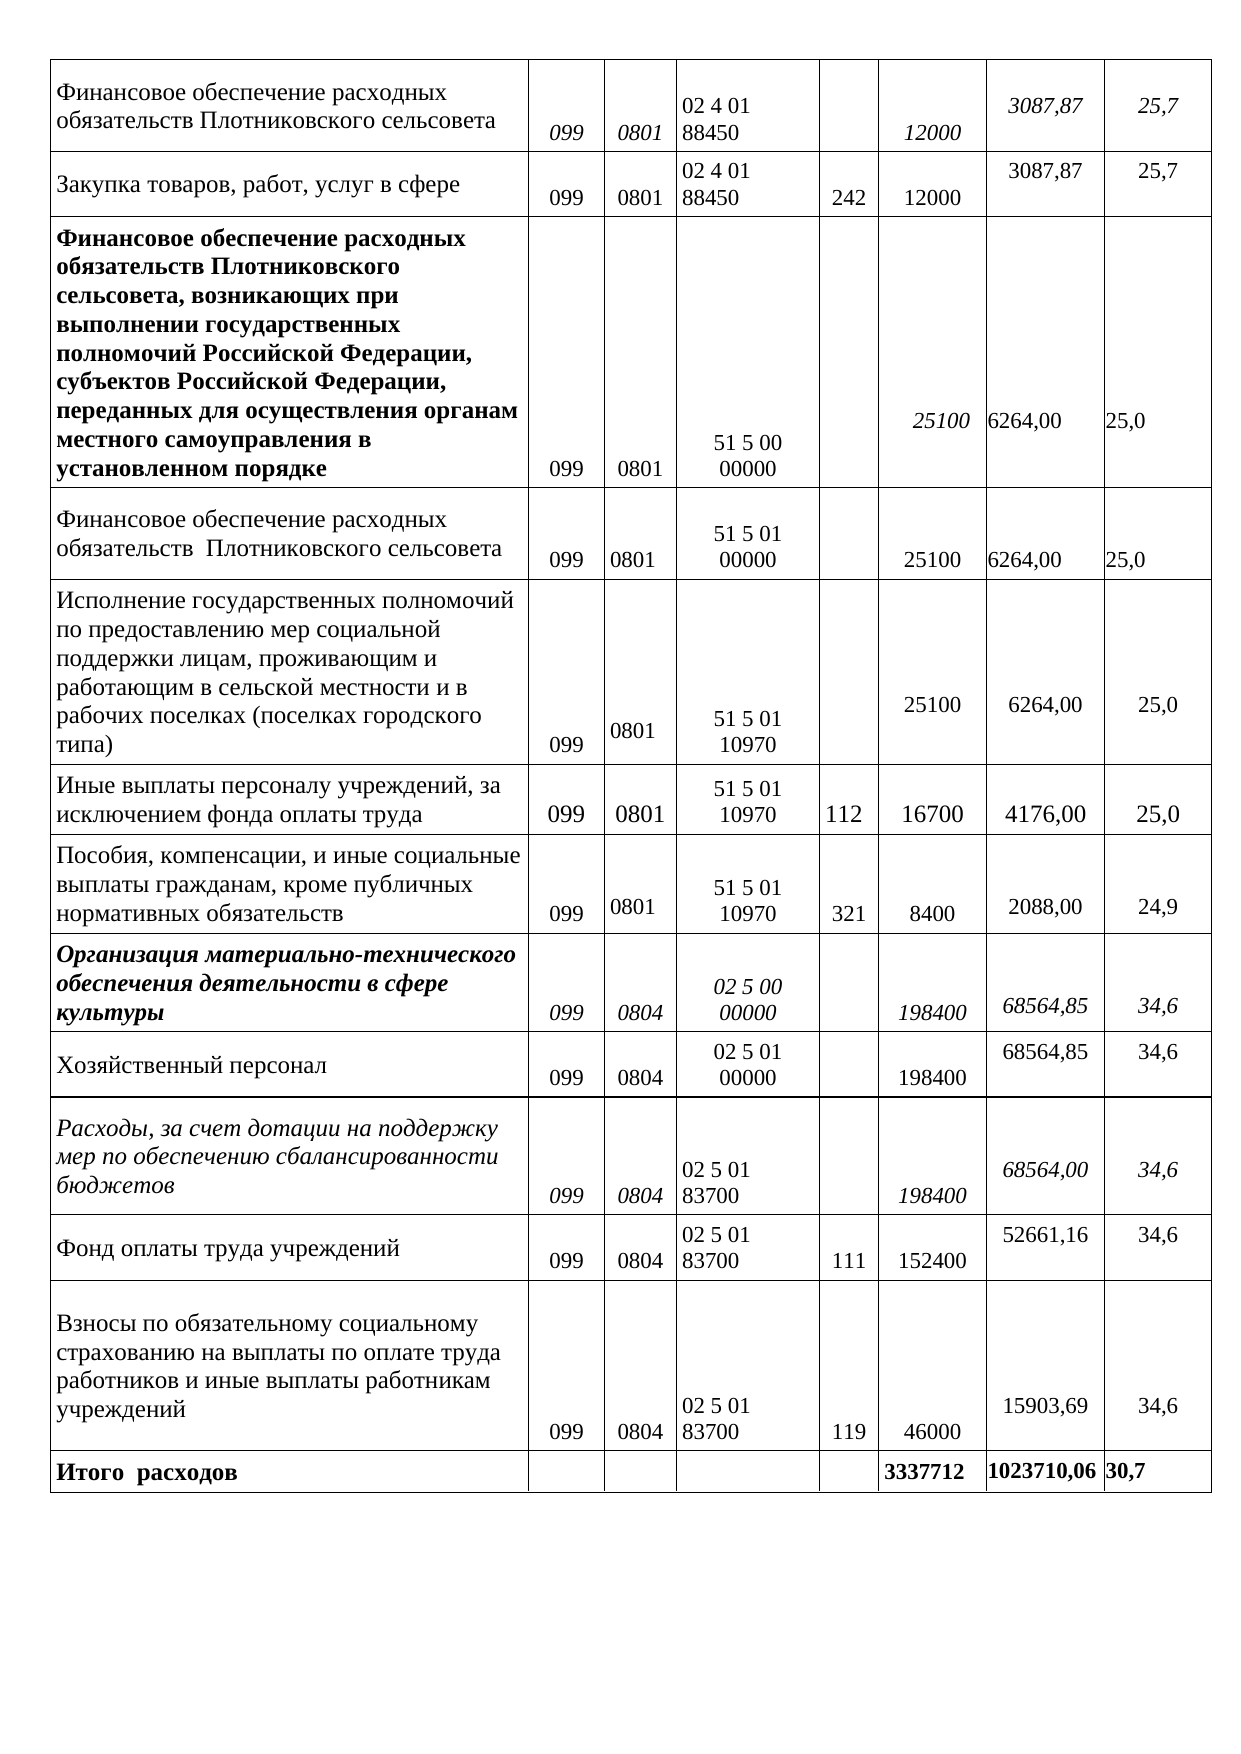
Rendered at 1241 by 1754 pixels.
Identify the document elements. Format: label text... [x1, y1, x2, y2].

table_cell [677, 1451, 819, 1491]
table_cell 3087,87 [987, 60, 1104, 151]
table_cell 52661,16 [987, 1215, 1104, 1279]
table_cell 24,9 [1105, 835, 1211, 932]
table_cell [529, 1451, 604, 1491]
table_cell 02 5 01 00000 [677, 1032, 819, 1096]
table_cell 51 5 01 10970 [677, 765, 819, 834]
table_cell [820, 934, 878, 1031]
table_cell 51 5 01 00000 [677, 488, 819, 579]
table_cell 099 [529, 488, 604, 579]
table_cell Итого расходов [51, 1451, 528, 1491]
table_cell 0801 [605, 580, 676, 764]
table_cell 099 [529, 1098, 604, 1214]
table_cell [820, 580, 878, 764]
table_cell 34,6 [1105, 1215, 1211, 1279]
table_cell 099 [529, 765, 604, 834]
table_cell [820, 60, 878, 151]
table_cell Финансовое обеспечение расходных обязательств Плотниковского сельсовета, возникающих при выполнении государственных полномочий Российской Федерации, субъектов Российской Федерации, переданных для осуществления органам местного самоуправления в установленном порядке [51, 217, 528, 487]
table_cell 25100 [879, 488, 986, 579]
table_cell 0804 [605, 1215, 676, 1279]
table_cell Взносы по обязательному социальному страхованию на выплаты по оплате труда работников и иные выплаты работникам учреждений [51, 1281, 528, 1450]
table_cell Организация материально-технического обеспечения деятельности в сфере культуры [51, 934, 528, 1031]
table_cell 25,0 [1105, 217, 1211, 487]
table_cell 0801 [605, 217, 676, 487]
table_cell 16700 [879, 765, 986, 834]
table_cell 198400 [879, 934, 986, 1031]
table_cell 25100 [879, 217, 986, 487]
table_cell 099 [529, 835, 604, 932]
table_cell 02 5 01 83700 [677, 1281, 819, 1450]
table_cell 12000 [879, 152, 986, 216]
table_cell 0801 [605, 765, 676, 834]
table_cell 02 5 01 83700 [677, 1098, 819, 1214]
table_cell 099 [529, 60, 604, 151]
table_cell 25,0 [1105, 765, 1211, 834]
table_cell 51 5 01 10970 [677, 835, 819, 932]
table_cell Иные выплаты персоналу учреждений, за исключением фонда оплаты труда [51, 765, 528, 834]
table_cell 0804 [605, 1098, 676, 1214]
table_cell 3087,87 [987, 152, 1104, 216]
table_cell Закупка товаров, работ, услуг в сфере [51, 152, 528, 216]
table_cell 099 [529, 580, 604, 764]
table_cell 099 [529, 1215, 604, 1279]
table_cell 112 [820, 765, 878, 834]
table_cell 0804 [605, 1281, 676, 1450]
table_cell Фонд оплаты труда учреждений [51, 1215, 528, 1279]
table_cell 119 [820, 1281, 878, 1450]
table_cell Расходы, за счет дотации на поддержку мер по обеспечению сбалансированности бюджетов [51, 1098, 528, 1214]
table_cell 6264,00 [987, 580, 1104, 764]
table_cell 099 [529, 152, 604, 216]
table_cell 2088,00 [987, 835, 1104, 932]
table_cell 34,6 [1105, 1098, 1211, 1214]
table_cell 152400 [879, 1215, 986, 1279]
table_cell [820, 1098, 878, 1214]
table_cell Пособия, компенсации, и иные социальные выплаты гражданам, кроме публичных нормативных обязательств [51, 835, 528, 932]
table_cell 0801 [605, 152, 676, 216]
table_cell 1023710,06 [987, 1451, 1104, 1491]
table_cell 34,6 [1105, 1032, 1211, 1096]
table_cell 30,7 [1105, 1451, 1211, 1491]
table_cell 15903,69 [987, 1281, 1104, 1450]
table_cell 68564,00 [987, 1098, 1104, 1214]
table_cell 12000 [879, 60, 986, 151]
table_cell 242 [820, 152, 878, 216]
table_cell [820, 1451, 878, 1491]
table_cell 198400 [879, 1098, 986, 1214]
table_cell 02 5 00 00000 [677, 934, 819, 1031]
table_cell 0801 [605, 835, 676, 932]
table_cell 6264,00 [987, 488, 1104, 579]
table_cell 0804 [605, 934, 676, 1031]
table_cell [820, 488, 878, 579]
table_cell 099 [529, 1032, 604, 1096]
table_cell 0801 [605, 60, 676, 151]
table_cell 0804 [605, 1032, 676, 1096]
table_cell 099 [529, 217, 604, 487]
table_cell 6264,00 [987, 217, 1104, 487]
table_cell 099 [529, 934, 604, 1031]
table_cell 02 5 01 83700 [677, 1215, 819, 1279]
table_cell 25,7 [1105, 152, 1211, 216]
table_cell 34,6 [1105, 1281, 1211, 1450]
table_cell 25,0 [1105, 580, 1211, 764]
table_cell 02 4 01 88450 [677, 152, 819, 216]
table_cell [820, 1032, 878, 1096]
table_cell Хозяйственный персонал [51, 1032, 528, 1096]
table_cell 0801 [605, 488, 676, 579]
table_cell 25100 [879, 580, 986, 764]
table_cell 111 [820, 1215, 878, 1279]
table_cell Исполнение государственных полномочий по предоставлению мер социальной поддержки лицам, проживающим и работающим в сельской местности и в рабочих поселках (поселках городского типа) [51, 580, 528, 764]
table_cell Финансовое обеспечение расходных обязательств Плотниковского сельсовета [51, 488, 528, 579]
table_cell 51 5 01 10970 [677, 580, 819, 764]
table_cell 321 [820, 835, 878, 932]
table_cell 8400 [879, 835, 986, 932]
table_cell 3337712 [879, 1451, 986, 1491]
table_cell 198400 [879, 1032, 986, 1096]
table_cell 02 4 01 88450 [677, 60, 819, 151]
table_cell 68564,85 [987, 1032, 1104, 1096]
table_cell Финансовое обеспечение расходных обязательств Плотниковского сельсовета [51, 60, 528, 151]
table_cell [820, 217, 878, 487]
table_cell 25,0 [1105, 488, 1211, 579]
table_cell 68564,85 [987, 934, 1104, 1031]
table_cell 25,7 [1105, 60, 1211, 151]
table_cell [605, 1451, 676, 1491]
table_cell 34,6 [1105, 934, 1211, 1031]
table_cell 4176,00 [987, 765, 1104, 834]
table_cell 51 5 00 00000 [677, 217, 819, 487]
table_cell 099 [529, 1281, 604, 1450]
table_cell 46000 [879, 1281, 986, 1450]
